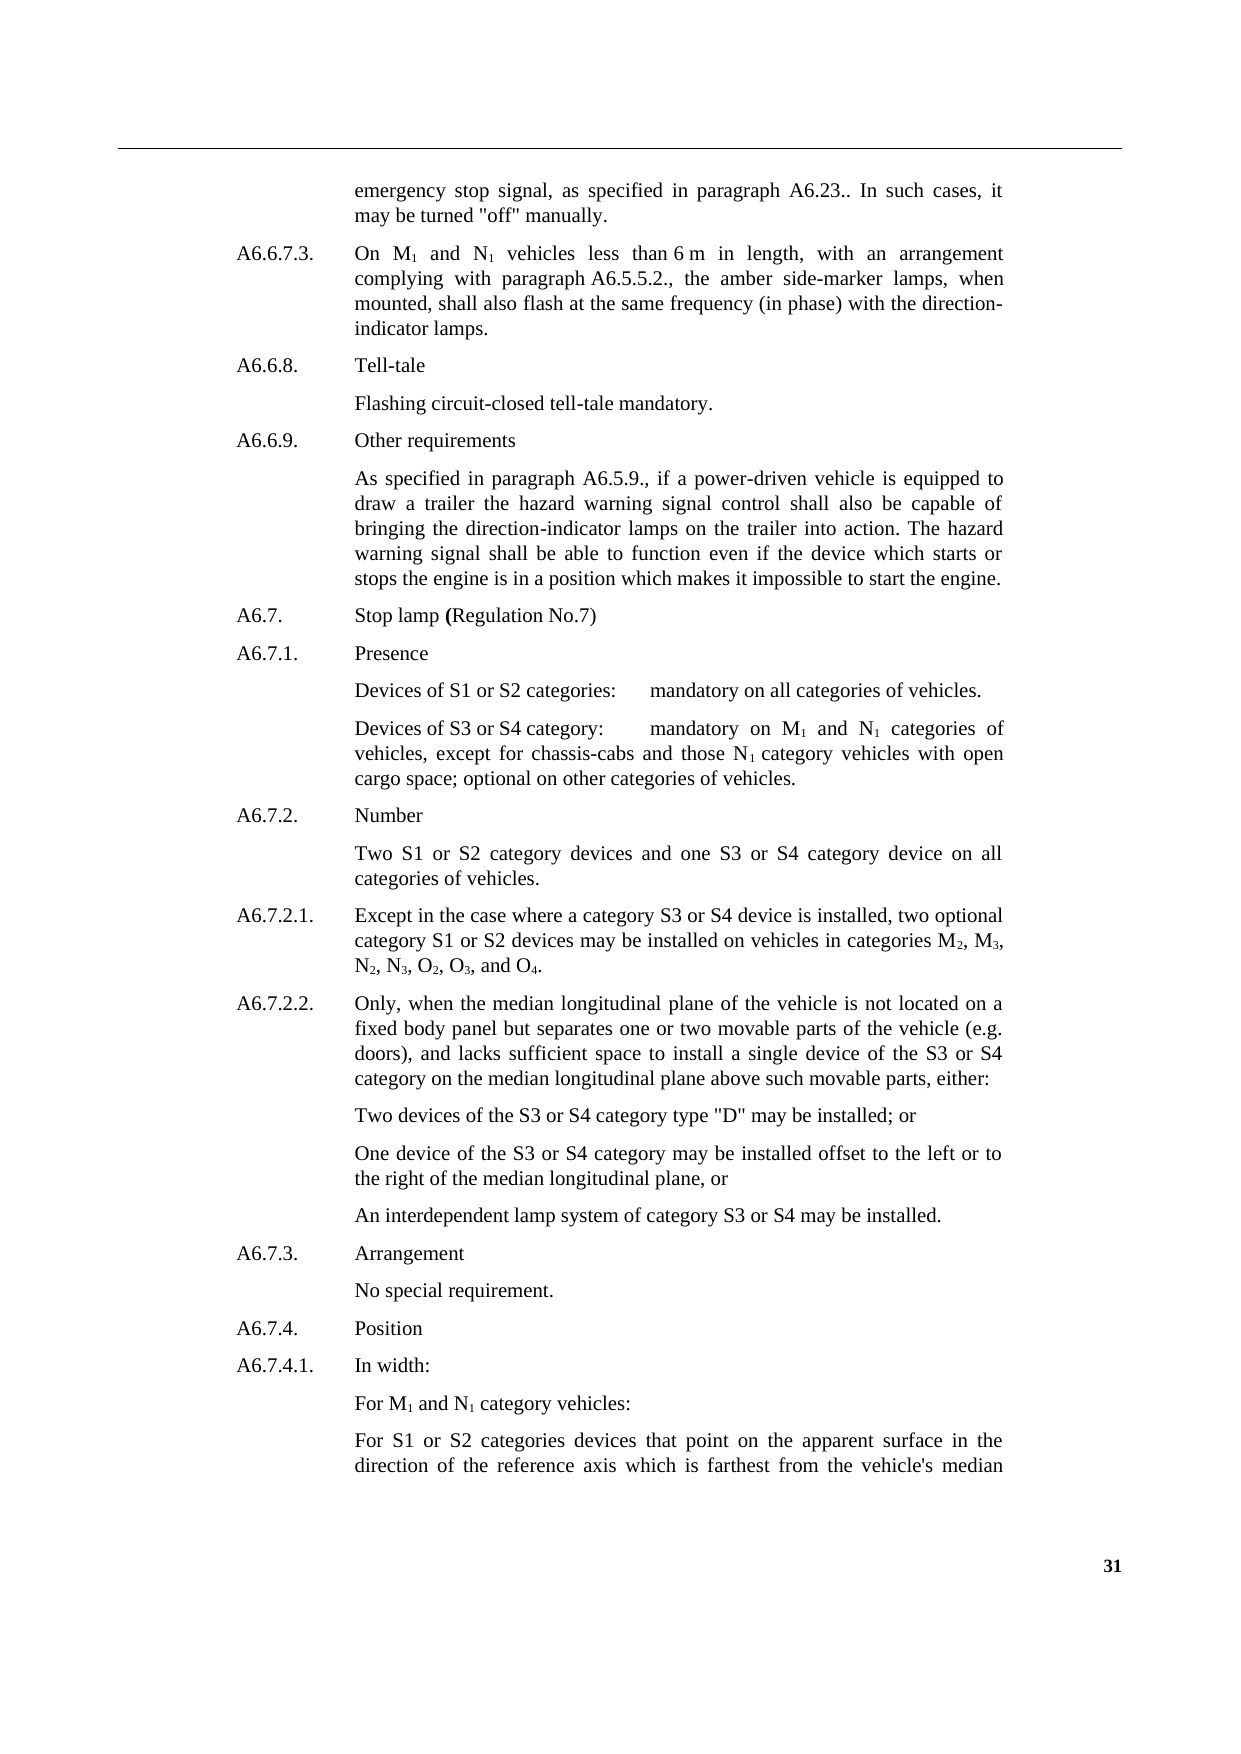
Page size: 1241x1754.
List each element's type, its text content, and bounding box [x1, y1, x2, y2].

text No special requirement. [236, 1277, 1004, 1302]
text A6.7.4. Position [236, 1315, 1004, 1340]
text An interdependent lamp system of category S3 or S4 may be installed. [354, 1202, 1004, 1227]
text A6.6.8. Tell-tale [236, 352, 1004, 377]
text A6.7.2. Number [236, 802, 1004, 827]
text Two S1 or S2 category devices and one S3 or S4 category device on all categories of vehicles. [236, 840, 1004, 890]
text Flashing circuit-closed tell-tale mandatory. [354, 390, 1004, 415]
text Two devices of the S3 or S4 category type "D" may be installed; or [236, 1102, 1004, 1127]
text A6.7.3. Arrangement [236, 1240, 1004, 1265]
text A6.6.7.3. On M1 and N1 vehicles less than 6 m in length, with an arrangement complying with paragraph A6.5.5.2., the amber side-marker lamps, when mounted, shall also flash at the same frequency (in phase) with the direction-indicator lamps. [236, 240, 1004, 340]
text For M1 and N1 category vehicles: [236, 1390, 1004, 1415]
text A6.7.1. Presence [236, 640, 1004, 665]
text A6.6.9. Other requirements [236, 427, 1004, 452]
text Devices of S1 or S2 categories: mandatory on all categories of vehicles. [354, 677, 1004, 702]
text Devices of S3 or S4 category: mandatory on M1 and N1 categories of vehicles, except for chassis-cabs and those N1 category vehicles with open cargo space; optional on other categories of vehicles. [354, 715, 1004, 790]
text As specified in paragraph A6.5.9., if a power-driven vehicle is equipped to draw a trailer the hazard warning signal control shall also be capable of bringing the direction-indicator lamps on the trailer into action. The hazard warning signal shall be able to function even if the device which starts or stops the engine is in a position which makes it impossible to start the engine. [236, 465, 1004, 590]
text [236, 177, 1004, 227]
text A6.7. Stop lamp (Regulation No.7) [236, 602, 1004, 627]
text A6.7.4.1. In width: [236, 1352, 1004, 1377]
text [236, 1427, 1004, 1477]
text A6.7.2.2. Only, when the median longitudinal plane of the vehicle is not located on a fixed body panel but separates one or two movable parts of the vehicle (e.g. doors), and lacks sufficient space to install a single device of the S3 or S4 category on the median longitudinal plane above such movable parts, either: [236, 990, 1004, 1090]
text One device of the S3 or S4 category may be installed offset to the left or to the right of the median longitudinal plane, or [236, 1140, 1004, 1190]
text A6.7.2.1. Except in the case where a category S3 or S4 device is installed, two optional category S1 or S2 devices may be installed on vehicles in categories M2, M3, N2, N3, O2, O3, and O4. [236, 902, 1004, 977]
